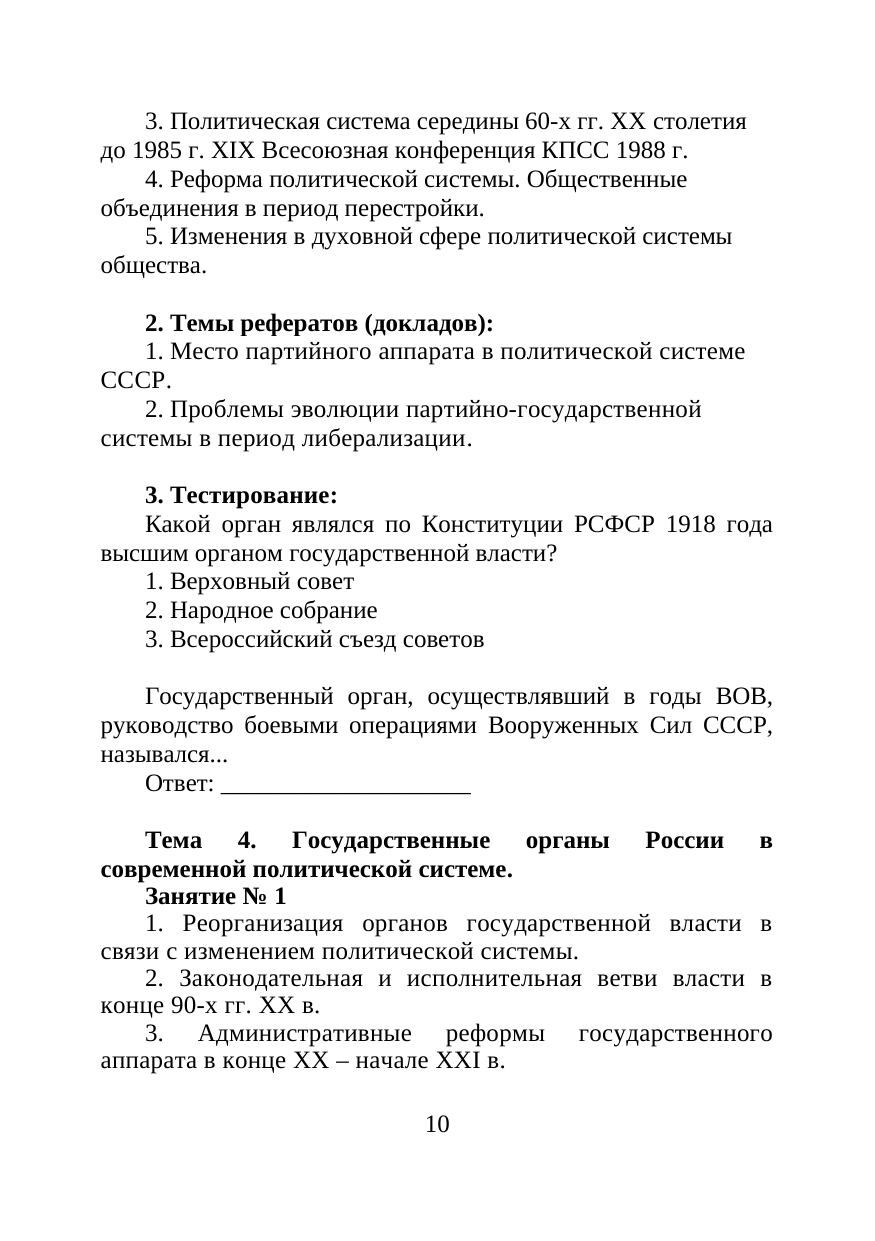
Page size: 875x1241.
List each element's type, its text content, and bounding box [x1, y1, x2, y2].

text 3. Всероссийский съезд советов [100, 624, 774, 653]
text 2. Проблемы эволюции партийно-государственной системы в период либерализации. [467, 394, 774, 451]
text 1. Верховный совет [100, 566, 774, 595]
text Тема 4. Государственные органы России в современной политической системе. [100, 825, 774, 883]
text 1. Реорганизация органов государственной власти в связи с изменением политической системы. [100, 910, 774, 964]
text Какой орган являлся по Конституции РСФСР 1918 года высшим органом государственной власти? [100, 509, 774, 566]
text Государственный орган, осуществлявший в годы ВОВ, руководство боевыми операциями Вооруженных Сил СССР, назывался... [100, 681, 774, 768]
text 2. Народное собрание [100, 595, 774, 624]
text Занятие № 1 [100, 883, 774, 910]
text 2. Темы рефератов (докладов): [100, 308, 774, 336]
text 1. Место партийного аппарата в политической системе СССР. [100, 336, 774, 394]
text 5. Изменения в духовной сфере политической системы общества. [100, 221, 774, 279]
text 2. Законодательная и исполнительная ветви власти в конце 90-х гг. ХХ в. [100, 964, 774, 1019]
text 3. Политическая система середины 60-х гг. ХХ столетия до 1985 г. XIX Всесоюзная конференция КПСС 1988 г. [100, 106, 774, 164]
text 3. Тестирование: [100, 480, 774, 509]
text 3. Административные реформы государственного аппарата в конце ХХ – начале ХХI в. [100, 1019, 774, 1074]
text Ответ: ____________________ [100, 768, 774, 796]
text 4. Реформа политической системы. Общественные объединения в период перестройки. [100, 164, 774, 221]
